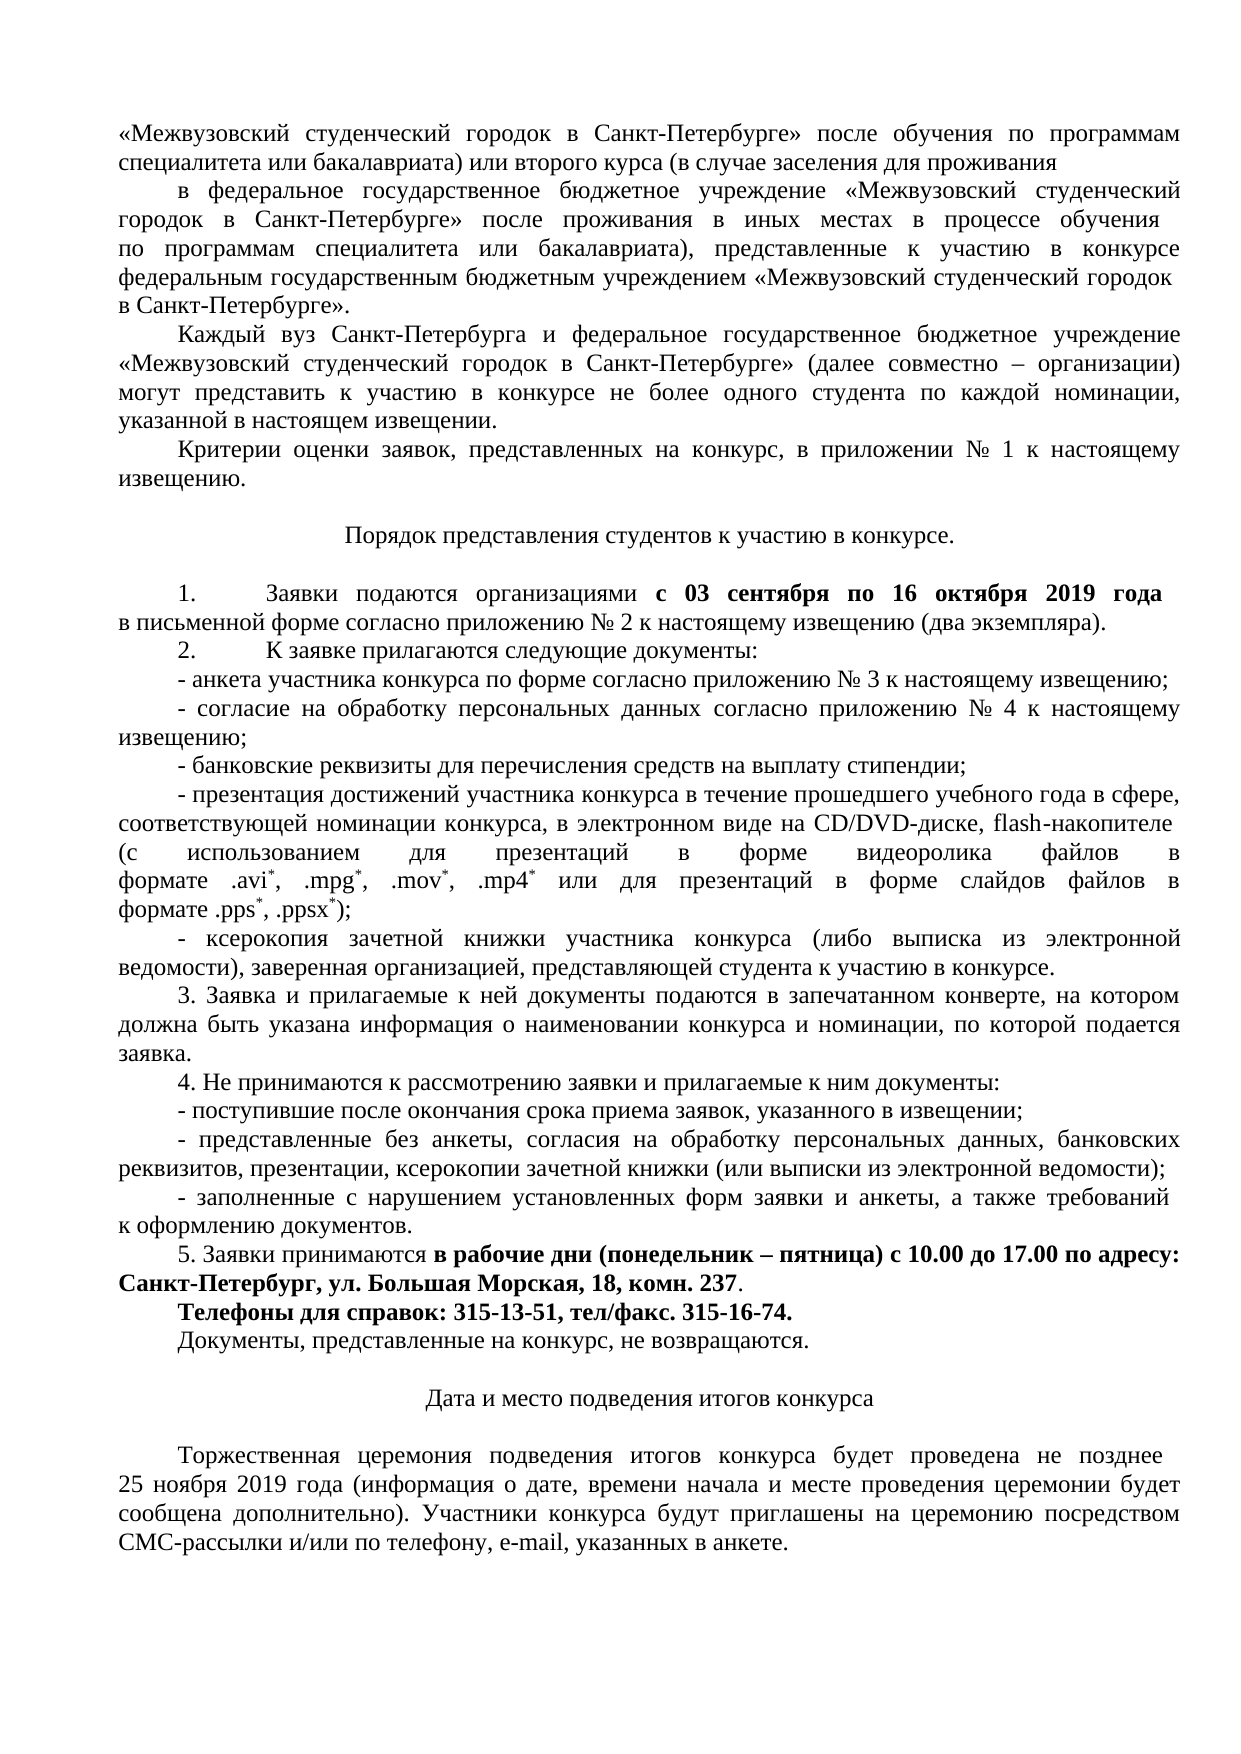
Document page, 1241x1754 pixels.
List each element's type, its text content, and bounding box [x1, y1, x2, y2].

text Телефоны для справок: 315-13-51, тел/факс. 315-16-74. [118, 1297, 1181, 1326]
text - банковские реквизиты для перечисления средств на выплату стипендии; [118, 751, 1181, 779]
text Каждый вуз Санкт-Петербурга и федеральное государственное бюджетное учреждение «Межвузовский студенческий городок в Санкт-Петербурге» (далее совместно – организации) могут представить к участию в конкурсе не более одного студента по каждой номинации, указанной в настоящем извещении. [118, 319, 1181, 434]
text 5. Заявки принимаются в рабочие дни (понедельник – пятница) с 10.00 до 17.00 по адресу: Санкт-Петербург, ул. Большая Морская, 18, комн. 237. [118, 1239, 1181, 1297]
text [118, 118, 1181, 176]
text - поступившие после окончания срока приема заявок, указанного в извещении; [118, 1096, 1181, 1124]
text Порядок представления студентов к участию в конкурсе. [118, 521, 1181, 549]
list К заявке прилагаются следующие документы: [118, 636, 1181, 664]
text Дата и место подведения итогов конкурса [118, 1383, 1181, 1412]
text 3. Заявка и прилагаемые к ней документы подаются в запечатанном конверте, на котором должна быть указана информация о наименовании конкурса и номинации, по которой подается заявка. [118, 981, 1181, 1067]
text - согласие на обработку персональных данных согласно приложению № 4 к настоящему извещению; [118, 693, 1181, 751]
text Документы, представленные на конкурс, не возвращаются. [118, 1326, 1181, 1354]
text - представленные без анкеты, согласия на обработку персональных данных, банковских реквизитов, презентации, ксерокопии зачетной книжки (или выписки из электронной ведомости); [118, 1124, 1181, 1182]
text - анкета участника конкурса по форме согласно приложению № 3 к настоящему извещению; [118, 664, 1181, 693]
text в федеральное государственное бюджетное учреждение «Межвузовский студенческий городок в Санкт-Петербурге» после проживания в иных местах в процессе обучения по программам специалитета или бакалавриата), представленные к участию в конкурсе федеральным государственным бюджетным учреждением «Межвузовский студенческий городок в Санкт-Петербурге». [118, 176, 1181, 319]
text Торжественная церемония подведения итогов конкурса будет проведена не позднее 25 ноября 2019 года (информация о дате, времени начала и месте проведения церемонии будет сообщена дополнительно). Участники конкурса будут приглашены на церемонию посредством СМС-рассылки и/или по телефону, е-mail, указанных в анкете. [118, 1441, 1181, 1556]
text - заполненные с нарушением установленных форм заявки и анкеты, а также требований к оформлению документов. [118, 1182, 1181, 1239]
text - презентация достижений участника конкурса в течение прошедшего учебного года в сфере, соответствующей номинации конкурса, в электронном виде на CD/DVD-диске, flash-накопителе (с использованием для презентаций в форме видеоролика файлов в формате .avi*, .mpg*, .mov*, .mp4* или для презентаций в форме слайдов файлов в формате .pps*, .ppsx*); [118, 779, 1181, 923]
text - ксерокопия зачетной книжки участника конкурса (либо выписка из электронной ведомости), заверенная организацией, представляющей студента к участию в конкурсе. [118, 923, 1181, 981]
list Заявки подаются организациями с 03 сентября по 16 октября 2019 года в письменной форме согласно приложению № 2 к настоящему извещению (два экземпляра). [118, 578, 1181, 636]
text 4. Не принимаются к рассмотрению заявки и прилагаемые к ним документы: [118, 1067, 1181, 1096]
text Критерии оценки заявок, представленных на конкурс, в приложении № 1 к настоящему извещению. [118, 434, 1181, 492]
